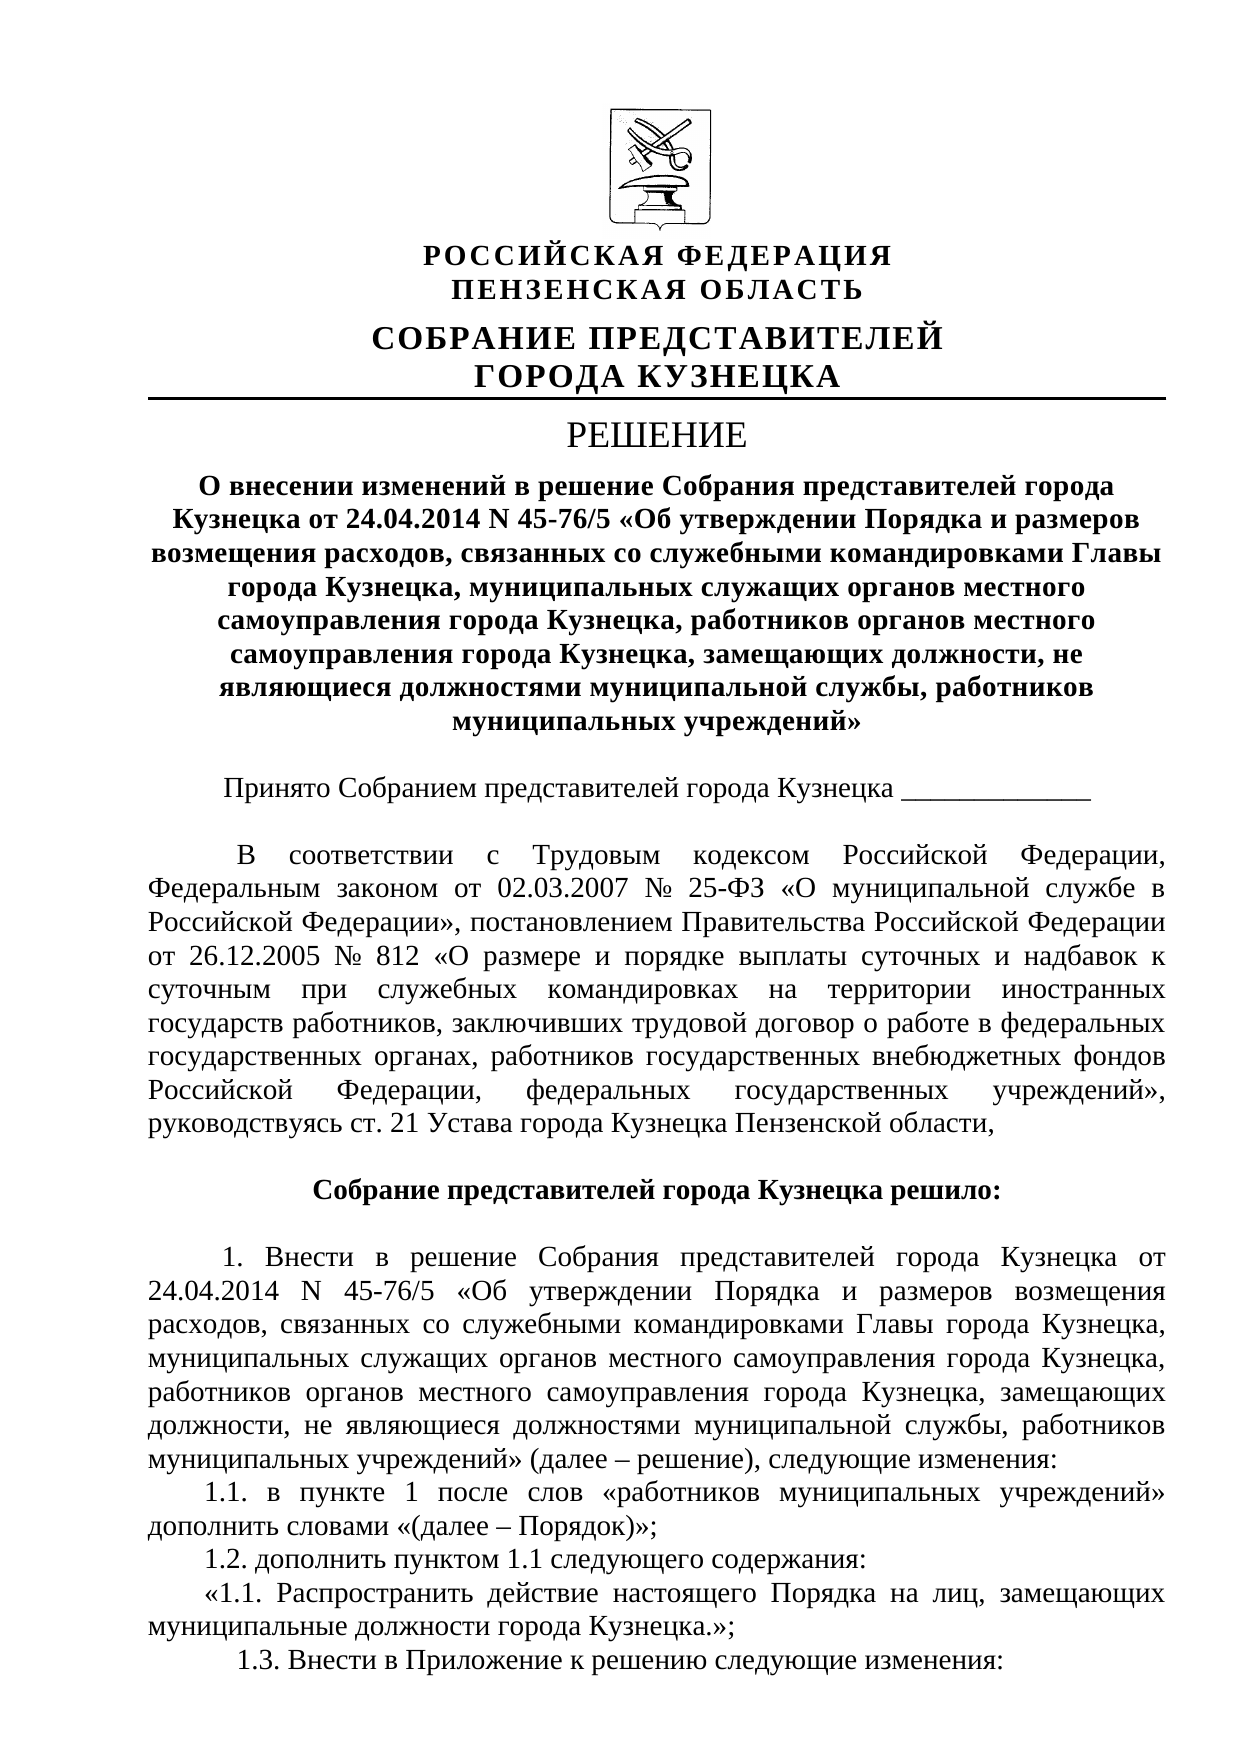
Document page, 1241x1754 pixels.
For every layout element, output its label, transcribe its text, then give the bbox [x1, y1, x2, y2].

text 1.3. Внести в Приложение к решению следующие изменения: [148, 1642, 1166, 1676]
text РОССИЙСКАЯ ФЕДЕРАЦИЯ [148, 83, 1166, 272]
text Собрание представителей города Кузнецка решило: [148, 1172, 1166, 1206]
text ГОРОДА КУЗНЕЦКА [148, 356, 1166, 397]
text 1.1. в пункте 1 после слов «работников муниципальных учреждений» дополнить словами «(далее – Порядок)»; [148, 1474, 1166, 1541]
text СОБРАНИЕ ПРЕДСТАВИТЕЛЕЙ [148, 318, 1166, 356]
text 1.2. дополнить пунктом 1.1 следующего содержания: [148, 1541, 1166, 1575]
text Принято Собранием представителей города Кузнецка _____________ [148, 770, 1166, 803]
text В соответствии с Трудовым кодексом Российской Федерации, Федеральным законом от 02.03.2007 № 25-ФЗ «О муниципальной службе в Российской Федерации», постановлением Правительства Российской Федерации от 26.12.2005 № 812 «О размере и порядке выплаты суточных и надбавок к суточным при служебных командировках на территории иностранных государств работников, заключивших трудовой договор о работе в федеральных государственных органах, работников государственных внебюджетных фондов Российской Федерации, федеральных государственных учреждений», руководствуясь ст. 21 Устава города Кузнецка Пензенской области, [148, 837, 1166, 1139]
picture [602, 103, 712, 239]
text ПЕНЗЕНСКАЯ ОБЛАСТЬ [148, 272, 1166, 306]
text 1. Внести в решение Собрания представителей города Кузнецка от 24.04.2014 N 45-76/5 «Об утверждении Порядка и размеров возмещения расходов, связанных со служебными командировками Главы города Кузнецка, муниципальных служащих органов местного самоуправления города Кузнецка, работников органов местного самоуправления города Кузнецка, замещающих должности, не являющиеся должностями муниципальной службы, работников муниципальных учреждений» (далее – решение), следующие изменения: [148, 1239, 1166, 1474]
text О внесении изменений в решение Собрания представителей города Кузнецка от 24.04.2014 N 45-76/5 «Об утверждении Порядка и размеров возмещения расходов, связанных со служебными командировками Главы города Кузнецка, муниципальных служащих органов местного самоуправления города Кузнецка, работников органов местного самоуправления города Кузнецка, замещающих должности, не являющиеся должностями муниципальной службы, работников муниципальных учреждений» [148, 468, 1166, 736]
text РЕШЕНИЕ [148, 412, 1166, 456]
text «1.1. Распространить действие настоящего Порядка на лиц, замещающих муниципальные должности города Кузнецка.»; [148, 1575, 1166, 1642]
